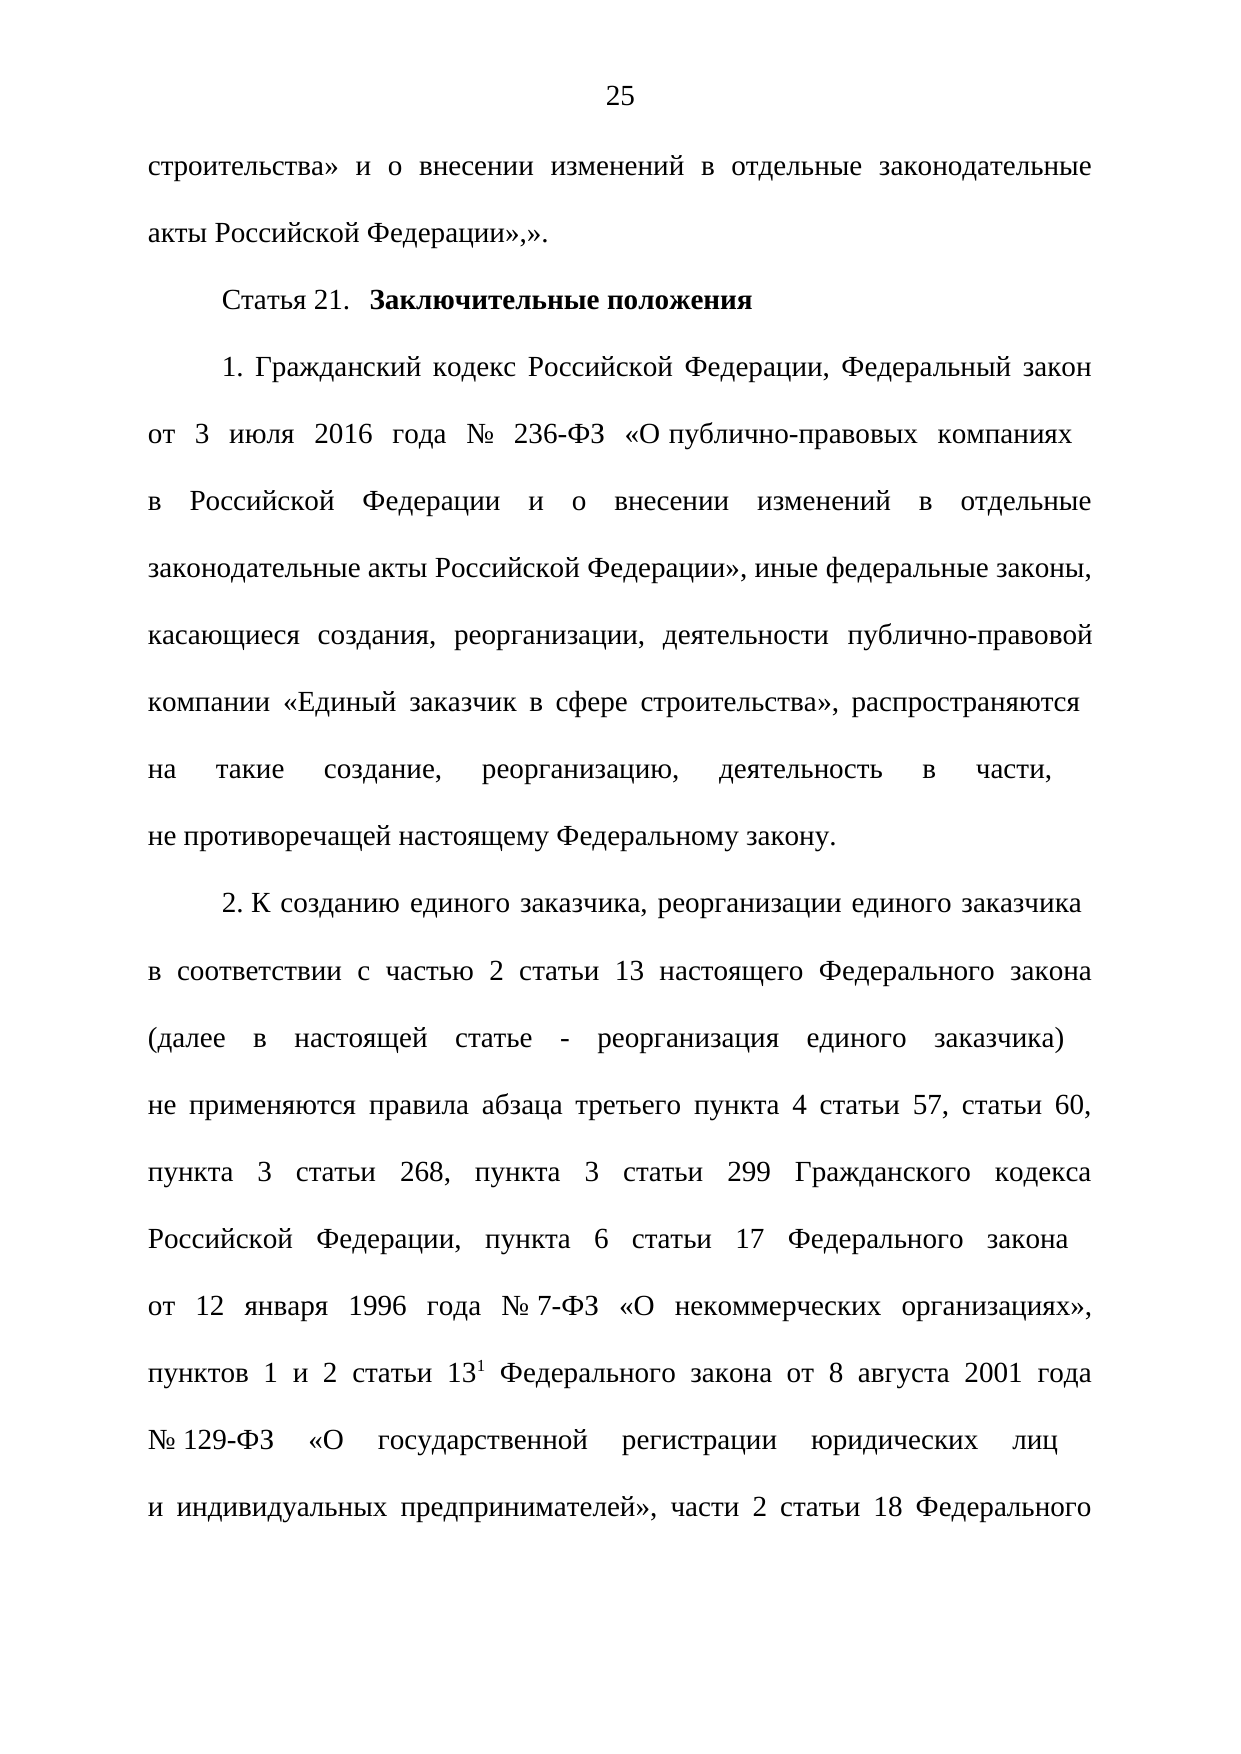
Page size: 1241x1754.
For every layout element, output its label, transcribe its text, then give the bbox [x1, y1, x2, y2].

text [148, 886, 1092, 1523]
text 1. Гражданский кодекс Российской Федерации, Федеральный закон от 3 июля 2016 года № 236-ФЗ «О публично-правовых компаниях в Российской Федерации и о внесении изменений в отдельные законодательные акты Российской Федерации», иные федеральные законы, касающиеся создания, реорганизации, деятельности публично-правовой компании «Единый заказчик в сфере строительства», распространяются на такие создание, реорганизацию, деятельность в части, не противоречащей настоящему Федеральному закону. [148, 349, 1092, 852]
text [148, 148, 1092, 248]
text Статья 21. Заключительные положения [222, 282, 1092, 315]
